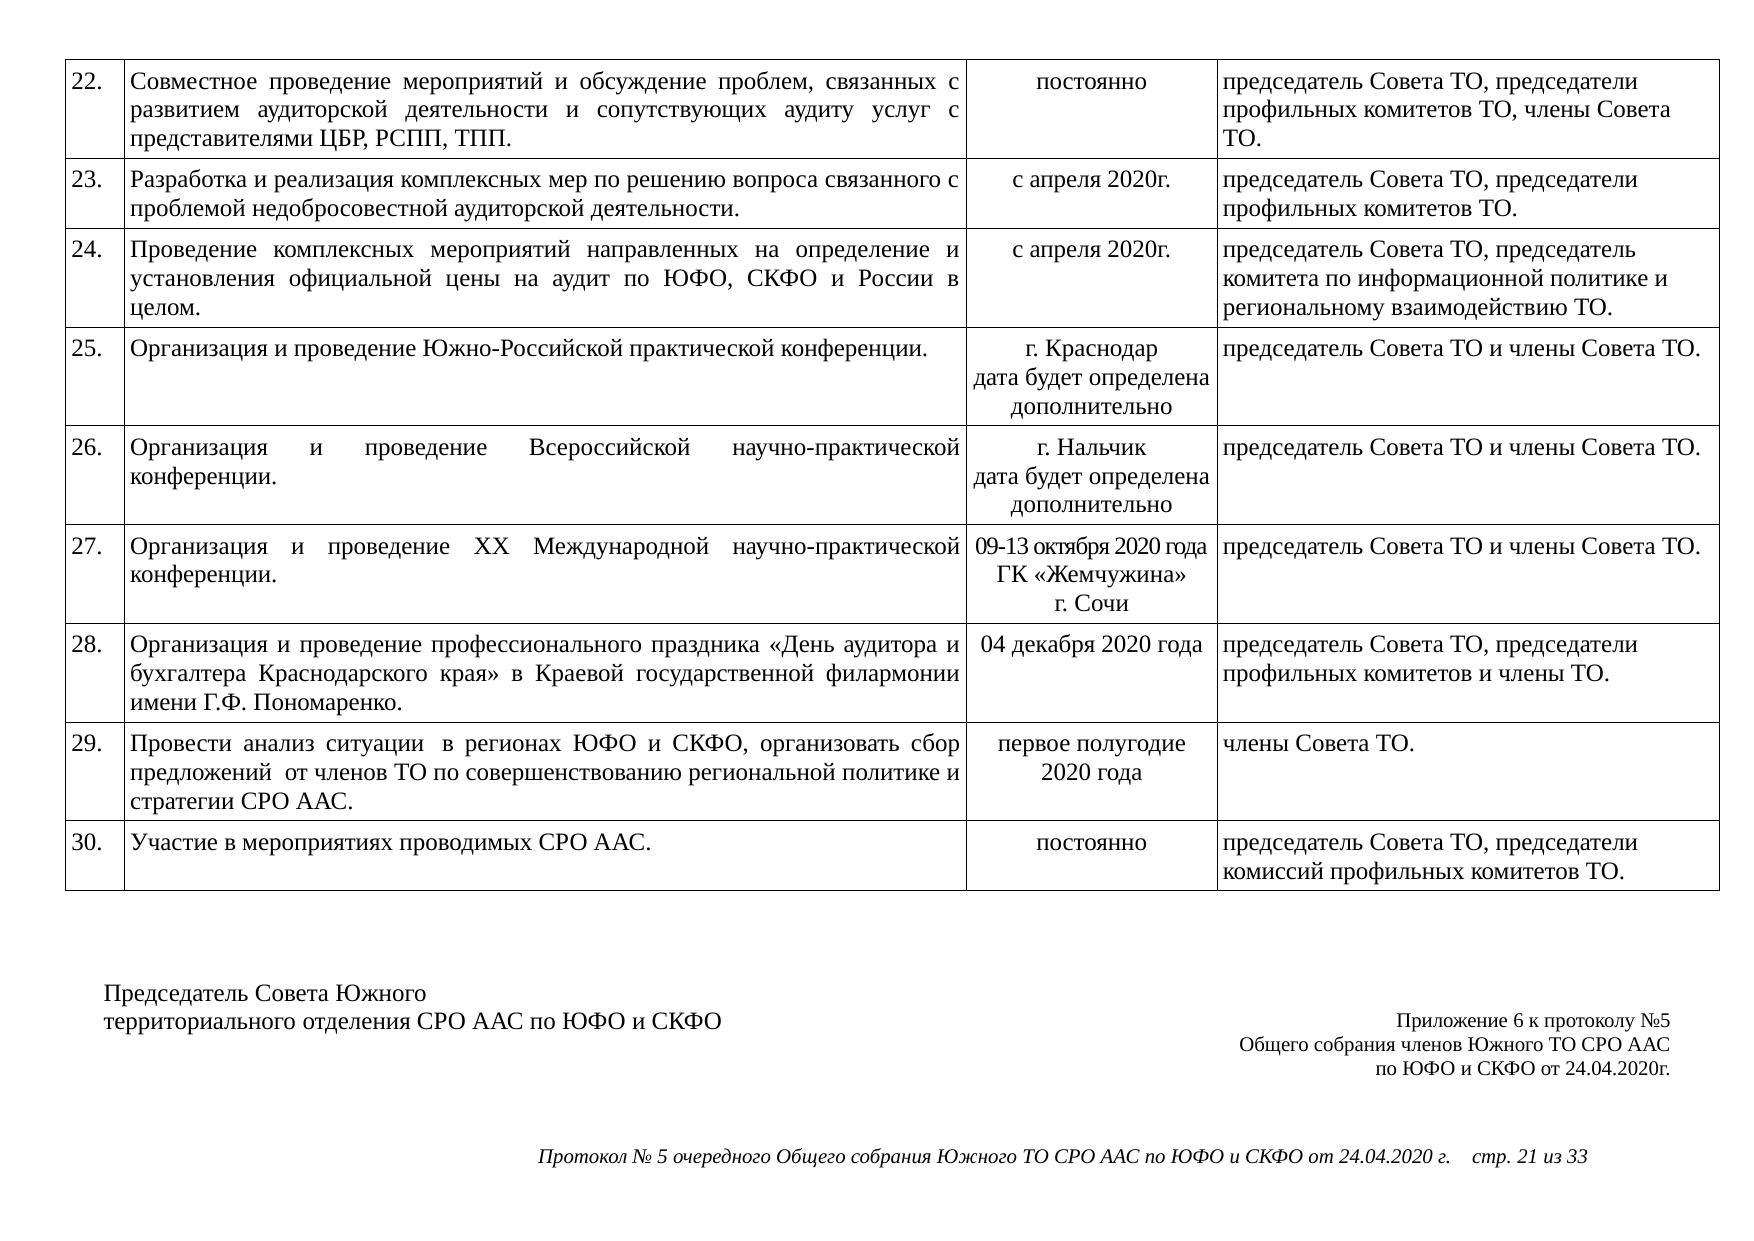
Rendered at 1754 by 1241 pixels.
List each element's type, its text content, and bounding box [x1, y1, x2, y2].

table_cell 23. [66, 159, 124, 228]
table_cell с апреля 2020г. [967, 229, 1217, 327]
table_cell Организация и проведение XX Международной научно-практической конференции. [125, 525, 966, 623]
table_cell Участие в мероприятиях проводимых СРО ААС. [125, 821, 966, 890]
table_cell г. Нальчик дата будет определена дополнительно [967, 426, 1217, 524]
table_cell 24. [66, 229, 124, 327]
table_cell 09-13 октября 2020 года ГК «Жемчужина» г. Сочи [967, 525, 1217, 623]
table_cell 30. [66, 821, 124, 890]
table_cell г. Краснодар дата будет определена дополнительно [967, 328, 1217, 425]
table_cell председатель Совета ТО, председатель комитета по информационной политике и региональному взаимодействию ТО. [1218, 229, 1719, 327]
table_cell Провести анализ ситуации в регионах ЮФО и СКФО, организовать сбор предложений от членов ТО по совершенствованию региональной политике и стратегии СРО ААС. [125, 723, 966, 820]
table_cell 26. [66, 426, 124, 524]
table_cell председатель Совета ТО и члены Совета ТО. [1218, 525, 1719, 623]
table_cell Организация и проведение профессионального праздника «День аудитора и бухгалтера Краснодарского края» в Краевой государственной филармонии имени Г.Ф. Пономаренко. [125, 624, 966, 722]
table_cell 29. [66, 723, 124, 820]
table_cell постоянно [967, 60, 1217, 158]
table_cell первое полугодие 2020 года [967, 723, 1217, 820]
table_cell председатель Совета ТО и члены Совета ТО. [1218, 328, 1719, 425]
table_cell 28. [66, 624, 124, 722]
table_cell председатель Совета ТО, председатели профильных комитетов ТО. [1218, 159, 1719, 228]
table_cell с апреля 2020г. [967, 159, 1217, 228]
table_cell Организация и проведение Южно-Российской практической конференции. [125, 328, 966, 425]
table_cell члены Совета ТО. [1218, 723, 1719, 820]
table_cell Совместное проведение мероприятий и обсуждение проблем, связанных с развитием аудиторской деятельности и сопутствующих аудиту услуг с представителями ЦБР, РСПП, ТПП. [125, 60, 966, 158]
table_cell 22. [66, 60, 124, 158]
table_cell постоянно [967, 821, 1217, 890]
table_cell 04 декабря 2020 года [967, 624, 1217, 722]
text территориального отделения СРО ААС по ЮФО и СКФО В.С. Голенко [103, 1006, 1217, 1035]
table_cell 25. [66, 328, 124, 425]
table_cell Проведение комплексных мероприятий направленных на определение и установления официальной цены на аудит по ЮФО, СКФО и России в целом. [125, 229, 966, 327]
text Председатель Совета Южного [103, 978, 1680, 1006]
table_cell 27. [66, 525, 124, 623]
table_cell председатель Совета ТО и члены Совета ТО. [1218, 426, 1719, 524]
table_cell председатель Совета ТО, председатели комиссий профильных комитетов ТО. [1218, 821, 1719, 890]
table_cell Разработка и реализация комплексных мер по решению вопроса связанного с проблемой недобросовестной аудиторской деятельности. [125, 159, 966, 228]
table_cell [1218, 60, 1719, 158]
table_cell председатель Совета ТО, председатели профильных комитетов и члены ТО. [1218, 624, 1719, 722]
table_cell Организация и проведение Всероссийской научно-практической конференции. [125, 426, 966, 524]
